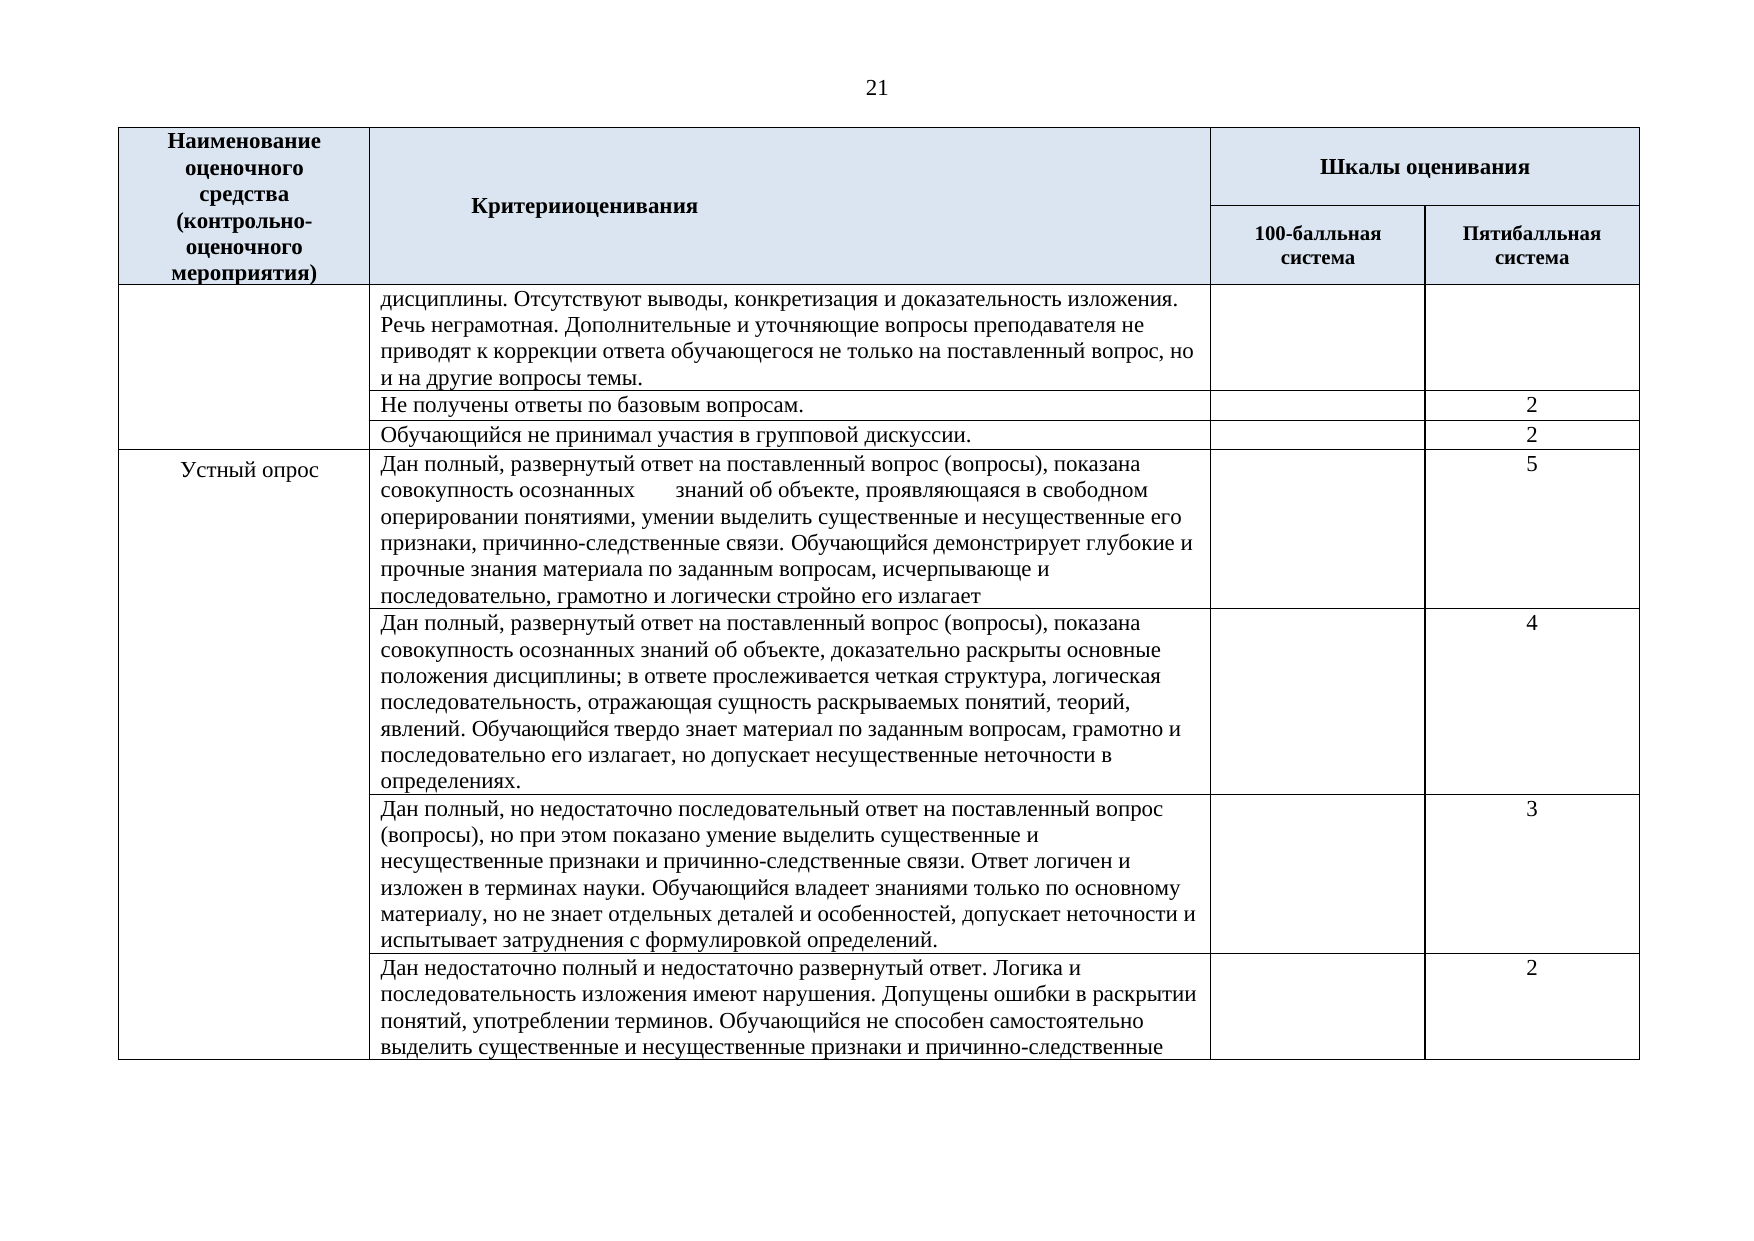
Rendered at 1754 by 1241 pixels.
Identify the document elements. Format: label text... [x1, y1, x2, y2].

table_header Критерииоценивания [370, 128, 1210, 284]
table_cell Дан полный, развернутый ответ на поставленный вопрос (вопросы), показана совокупность осознанных знаний об объекте, доказательно раскрыты основные положения дисциплины; в ответе прослеживается четкая структура, логическая последовательность, отражающая сущность раскрываемых понятий, теорий, явлений. Обучающийся твердо знает материал по заданным вопросам, грамотно и последовательно его излагает, но допускает несущественные неточности в определениях. [370, 609, 1210, 794]
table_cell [370, 954, 1210, 1059]
table_cell Не получены ответы по базовым вопросам. [370, 391, 1210, 419]
table_cell 100-балльная система [1211, 206, 1424, 284]
table_cell Дан полный, развернутый ответ на поставленный вопрос (вопросы), показана совокупность осознанных знаний об объекте, проявляющаяся в свободном оперировании понятиями, умении выделить существенные и несущественные его признаки, причинно-следственные связи. Обучающийся демонстрирует глубокие и прочные знания материала по заданным вопросам, исчерпывающе и последовательно, грамотно и логически стройно его излагает [370, 450, 1210, 608]
table_cell 3 [1426, 795, 1639, 953]
table_cell [1211, 450, 1424, 608]
table_cell [1211, 285, 1424, 390]
table_cell [1211, 391, 1424, 419]
table_cell Обучающийся не принимал участия в групповой дискуссии. [370, 421, 1210, 449]
table_cell [1211, 795, 1424, 953]
table_cell 2 [1426, 285, 1639, 390]
table_cell [1211, 609, 1424, 794]
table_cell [370, 285, 1210, 390]
table_cell 5 [1426, 450, 1639, 608]
table_cell Устный опрос [119, 450, 369, 1059]
table_cell 4 [1426, 609, 1639, 794]
table_cell [1211, 421, 1424, 449]
table_cell Пятибалльная система [1426, 206, 1639, 284]
table_cell 2 [1426, 421, 1639, 449]
table_cell [1211, 954, 1424, 1059]
table_cell Дан полный, но недостаточно последовательный ответ на поставленный вопрос (вопросы), но при этом показано умение выделить существенные и несущественные признаки и причинно-следственные связи. Ответ логичен и изложен в терминах науки. Обучающийся владеет знаниями только по основному материалу, но не знает отдельных деталей и особенностей, допускает неточности и испытывает затруднения с формулировкой определений. [370, 795, 1210, 953]
table_cell 2 [1426, 391, 1639, 419]
table_header Шкалы оценивания [1211, 128, 1639, 205]
table_cell 2 [1426, 954, 1639, 1059]
table_header Наименование оценочного средства (контрольно-оценочного мероприятия) [119, 128, 369, 284]
